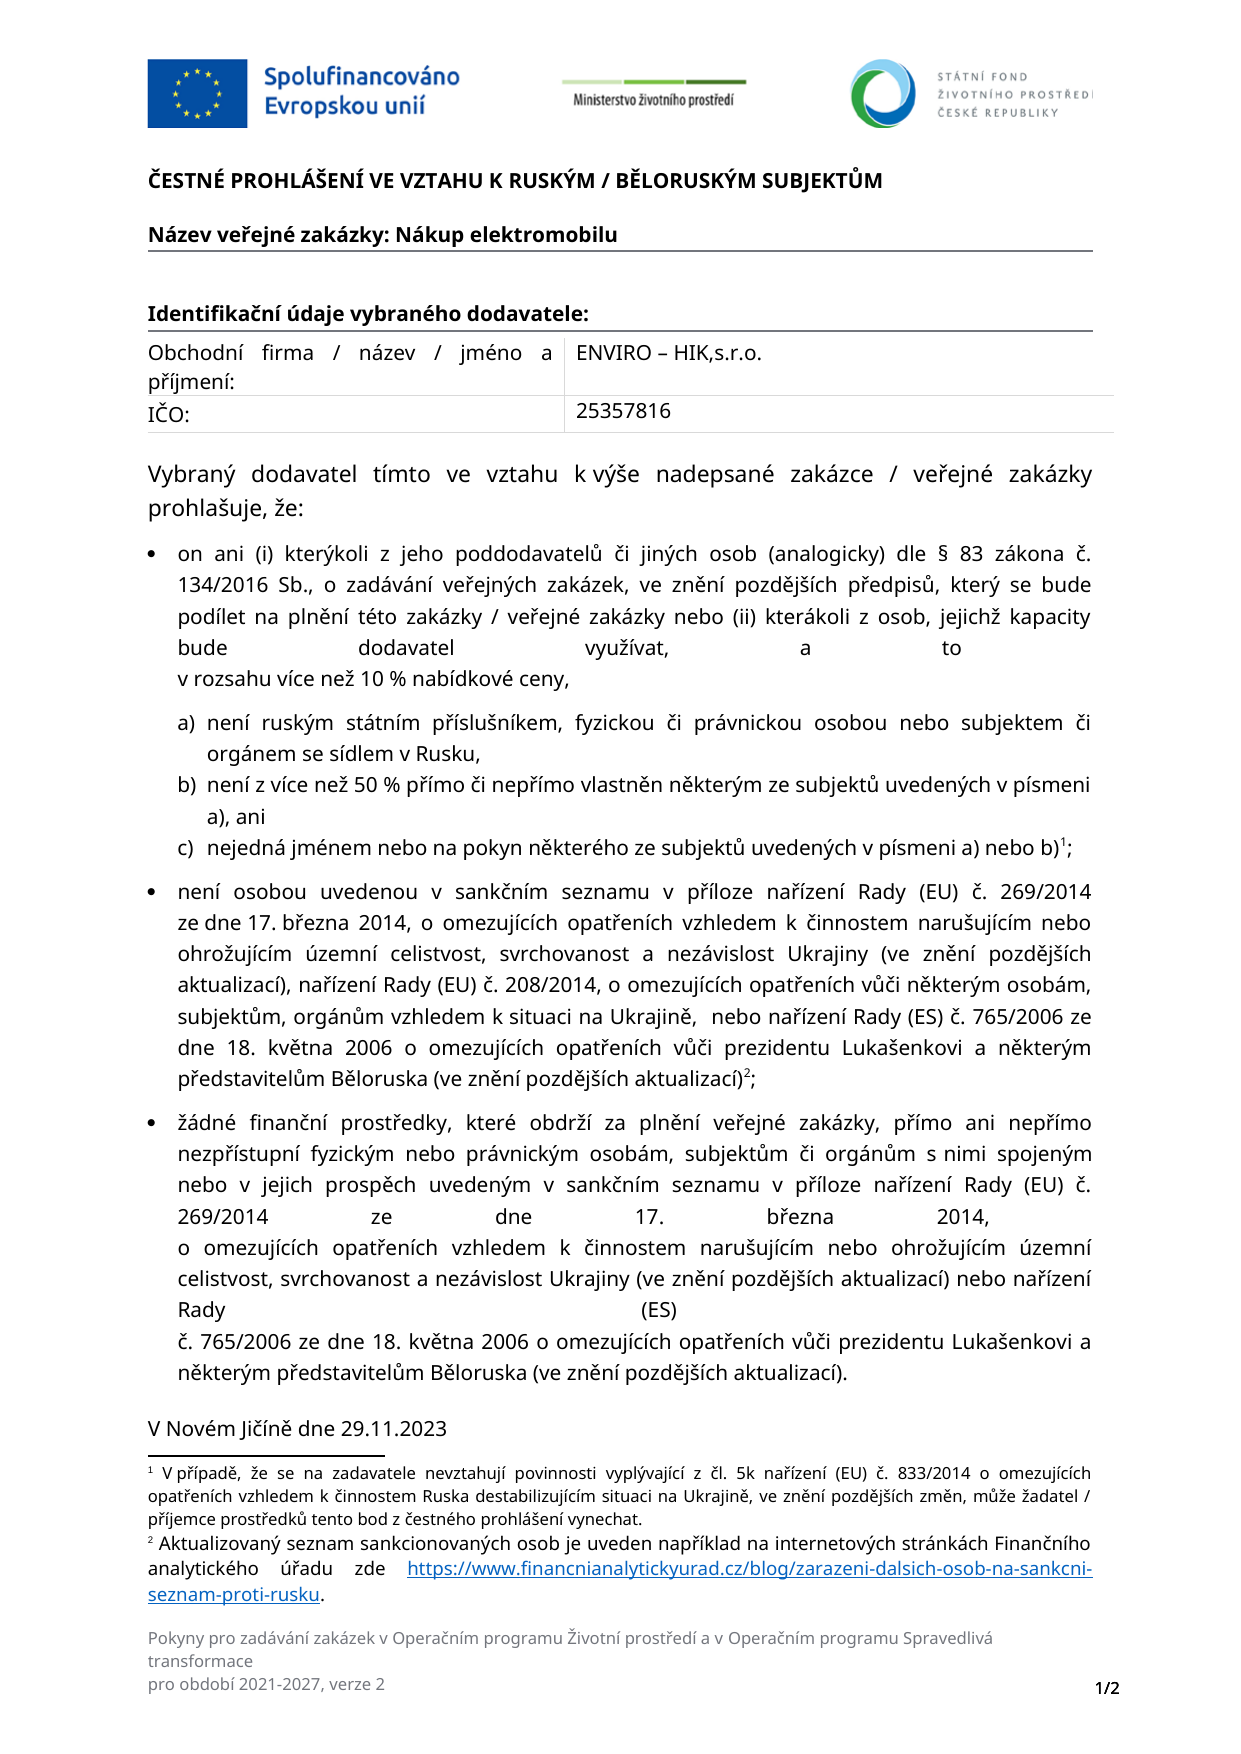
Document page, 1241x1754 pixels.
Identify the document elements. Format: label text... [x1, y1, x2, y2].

list žádné finanční prostředky, které obdrží za plnění veřejné zakázky, přímo ani nepřímo nezpřístupní fyzickým nebo právnickým osobám, subjektům či orgánům s nimi spojeným nebo v jejich prospěch uvedeným v sankčním seznamu v příloze nařízení Rady (EU) č. 269/2014 ze dne 17. března 2014, o omezujících opatřeních vzhledem k činnostem narušujícím nebo ohrožujícím územní celistvost, svrchovanost a nezávislost Ukrajiny (ve znění pozdějších aktualizací) nebo nařízení Rady (ES) č. 765/2006 ze dne 18. května 2006 o omezujících opatřeních vůči prezidentu Lukašenkovi a některým představitelům Běloruska (ve znění pozdějších aktualizací). [148, 1108, 1093, 1386]
text Název veřejné zakázky: Nákup elektromobilu [148, 220, 1093, 250]
table_cell 25357816 [565, 396, 1114, 432]
list není ruským státním příslušníkem, fyzickou či právnickou osobou nebo subjektem či orgánem se sídlem v Rusku, [177, 708, 1093, 768]
list není osobou uvedenou v sankčním seznamu v příloze nařízení Rady (EU) č. 269/2014 ze dne 17. března 2014, o omezujících opatřeních vzhledem k činnostem narušujícím nebo ohrožujícím územní celistvost, svrchovanost a nezávislost Ukrajiny (ve znění pozdějších aktualizací), nařízení Rady (EU) č. 208/2014, o omezujících opatřeních vůči některým osobám, subjektům, orgánům vzhledem k situaci na Ukrajině, nebo nařízení Rady (ES) č. 765/2006 ze dne 18. května 2006 o omezujících opatřeních vůči prezidentu Lukašenkovi a některým představitelům Běloruska (ve znění pozdějších aktualizací); [148, 877, 1093, 1093]
text Identifikační údaje vybraného dodavatele: [148, 299, 1093, 330]
list on ani (i) kterýkoli z jeho poddodavatelů či jiných osob (analogicky) dle § 83 zákona č. 134/2016 Sb., o zadávání veřejných zakázek, ve znění pozdějších předpisů, který se bude podílet na plnění této zakázky / veřejné zakázky nebo (ii) kterákoli z osob, jejichž kapacity bude dodavatel využívat, a to v rozsahu více než 10 % nabídkové ceny, [148, 539, 1093, 693]
table_header Obchodní firma / název / jméno a příjmení: [148, 338, 564, 395]
subtitle Vybraný dodavatel tímto ve vztahu k výše nadepsané zakázce / veřejné zakázky prohlašuje, že: [148, 458, 1093, 524]
list nejedná jménem nebo na pokyn některého ze subjektů uvedených v písmeni a) nebo b); [177, 833, 1093, 861]
table_cell IČO: [148, 396, 564, 432]
text ČESTNÉ PROHLÁŠENÍ VE VZTAHU K RUSKÝM / BĚLORUSKÝM SUBJEKTŮM [148, 166, 1093, 195]
list V Novém Jičíně dne 29.11.2023 [148, 1414, 1093, 1443]
list není z více než 50 % přímo či nepřímo vlastněn některým ze subjektů uvedených v písmeni a), ani [177, 771, 1093, 830]
table_header ENVIRO – HIK,s.r.o. [565, 338, 1114, 395]
